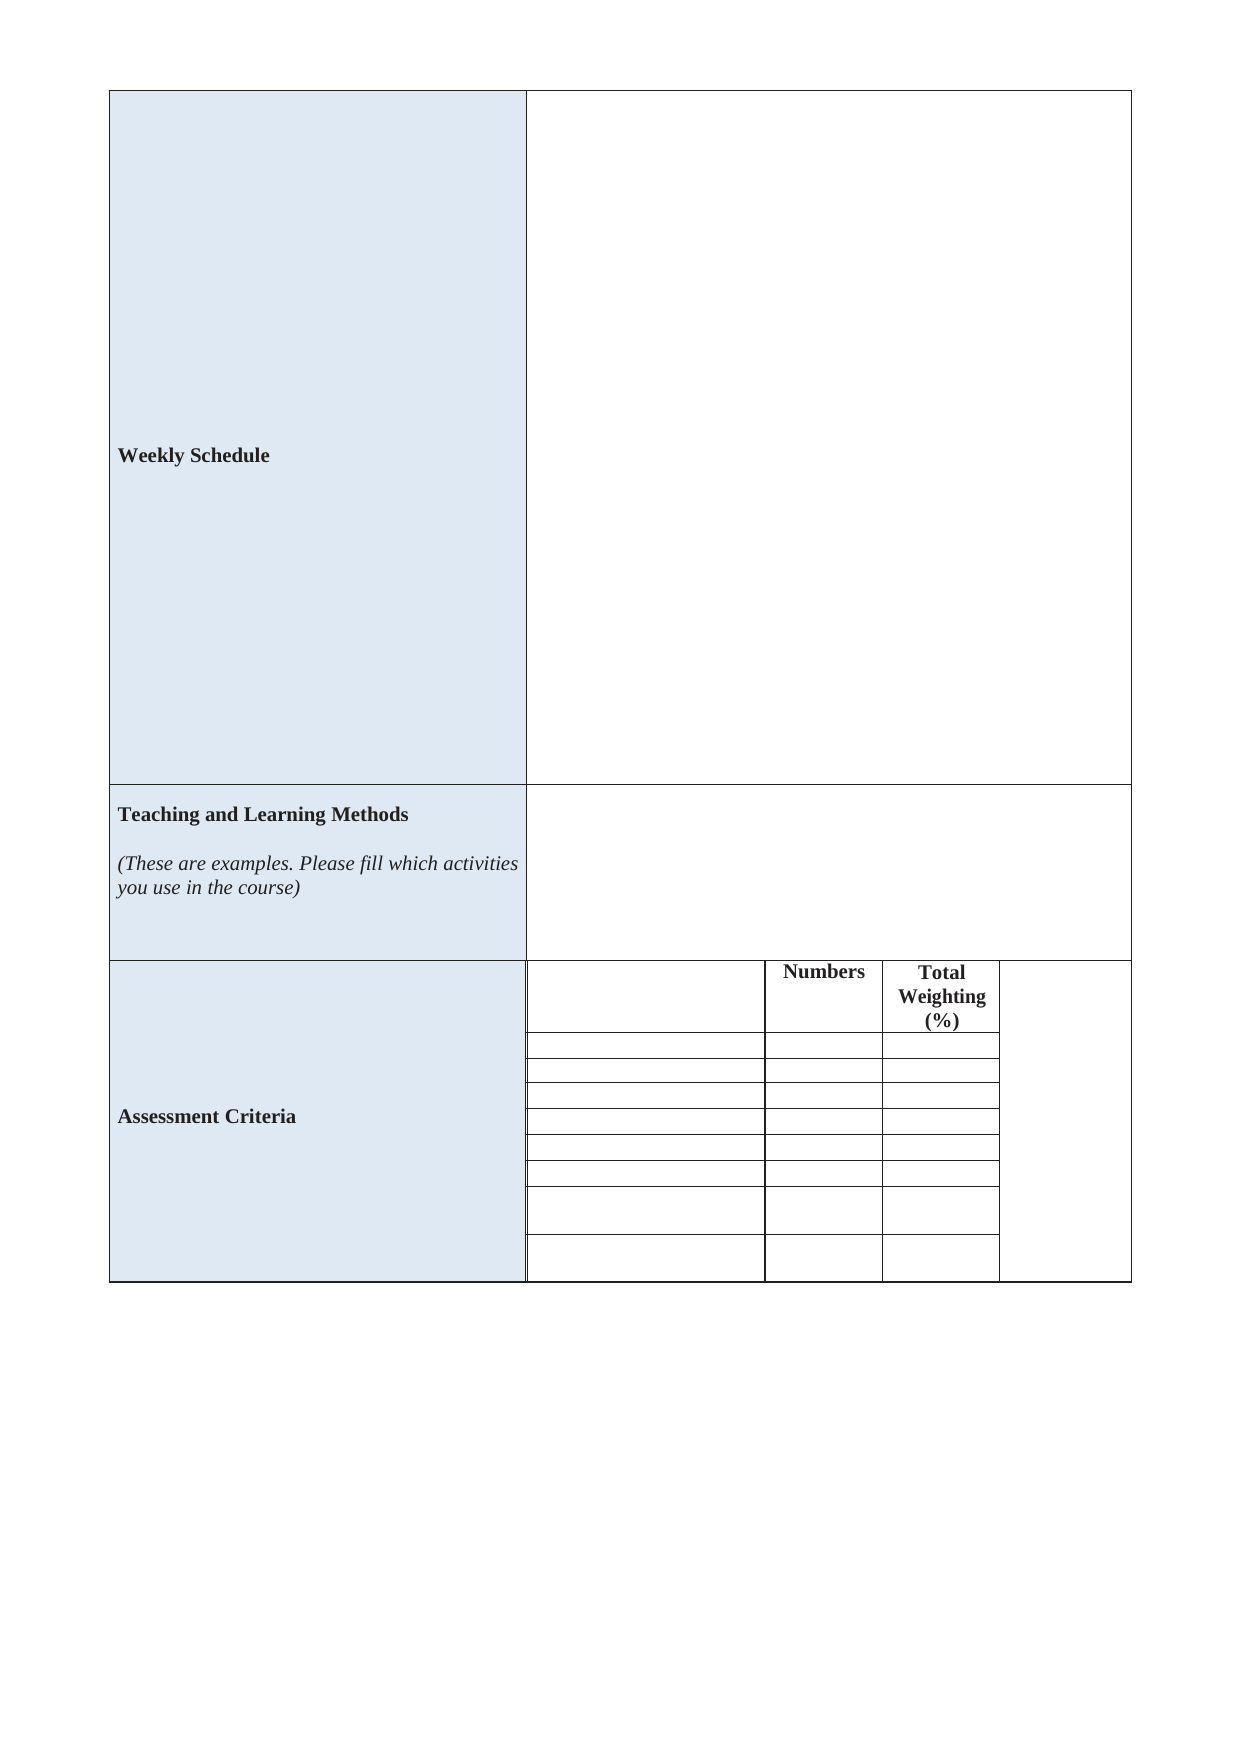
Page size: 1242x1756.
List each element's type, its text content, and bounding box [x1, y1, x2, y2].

table_cell [766, 1161, 882, 1186]
table_cell [528, 1161, 764, 1186]
table_cell [766, 1083, 882, 1108]
table_cell Numbers [766, 961, 882, 1032]
table_cell [766, 1109, 882, 1134]
table_cell [883, 1059, 999, 1082]
table_header [527, 91, 1131, 784]
table_cell [528, 1187, 764, 1233]
table_cell [883, 1135, 999, 1160]
table_cell [528, 1083, 764, 1108]
table_cell [883, 1235, 999, 1281]
table_cell [766, 1187, 882, 1233]
table_cell [527, 785, 1131, 960]
table_cell Assessment Criteria [110, 961, 525, 1281]
table_cell [883, 1161, 999, 1186]
table_cell [883, 1109, 999, 1134]
table_cell [766, 1135, 882, 1160]
table_cell [883, 1033, 999, 1058]
table_cell [883, 1187, 999, 1233]
table_header Weekly Schedule [110, 91, 526, 784]
table_cell [528, 1033, 764, 1058]
table_cell Teaching and Learning Methods (These are examples. Please fill which activities you use in the course) [110, 785, 526, 960]
table_cell [528, 1235, 764, 1281]
table_cell [766, 1235, 882, 1281]
table_cell [883, 1083, 999, 1108]
table_cell [528, 1135, 764, 1160]
table_cell [1000, 961, 1131, 1281]
table_cell [766, 1033, 882, 1058]
table_cell [528, 961, 764, 1032]
table_cell [528, 1109, 764, 1134]
table_cell Total Weighting (%) [883, 961, 999, 1032]
table_cell [528, 1059, 764, 1082]
table_cell [766, 1059, 882, 1082]
